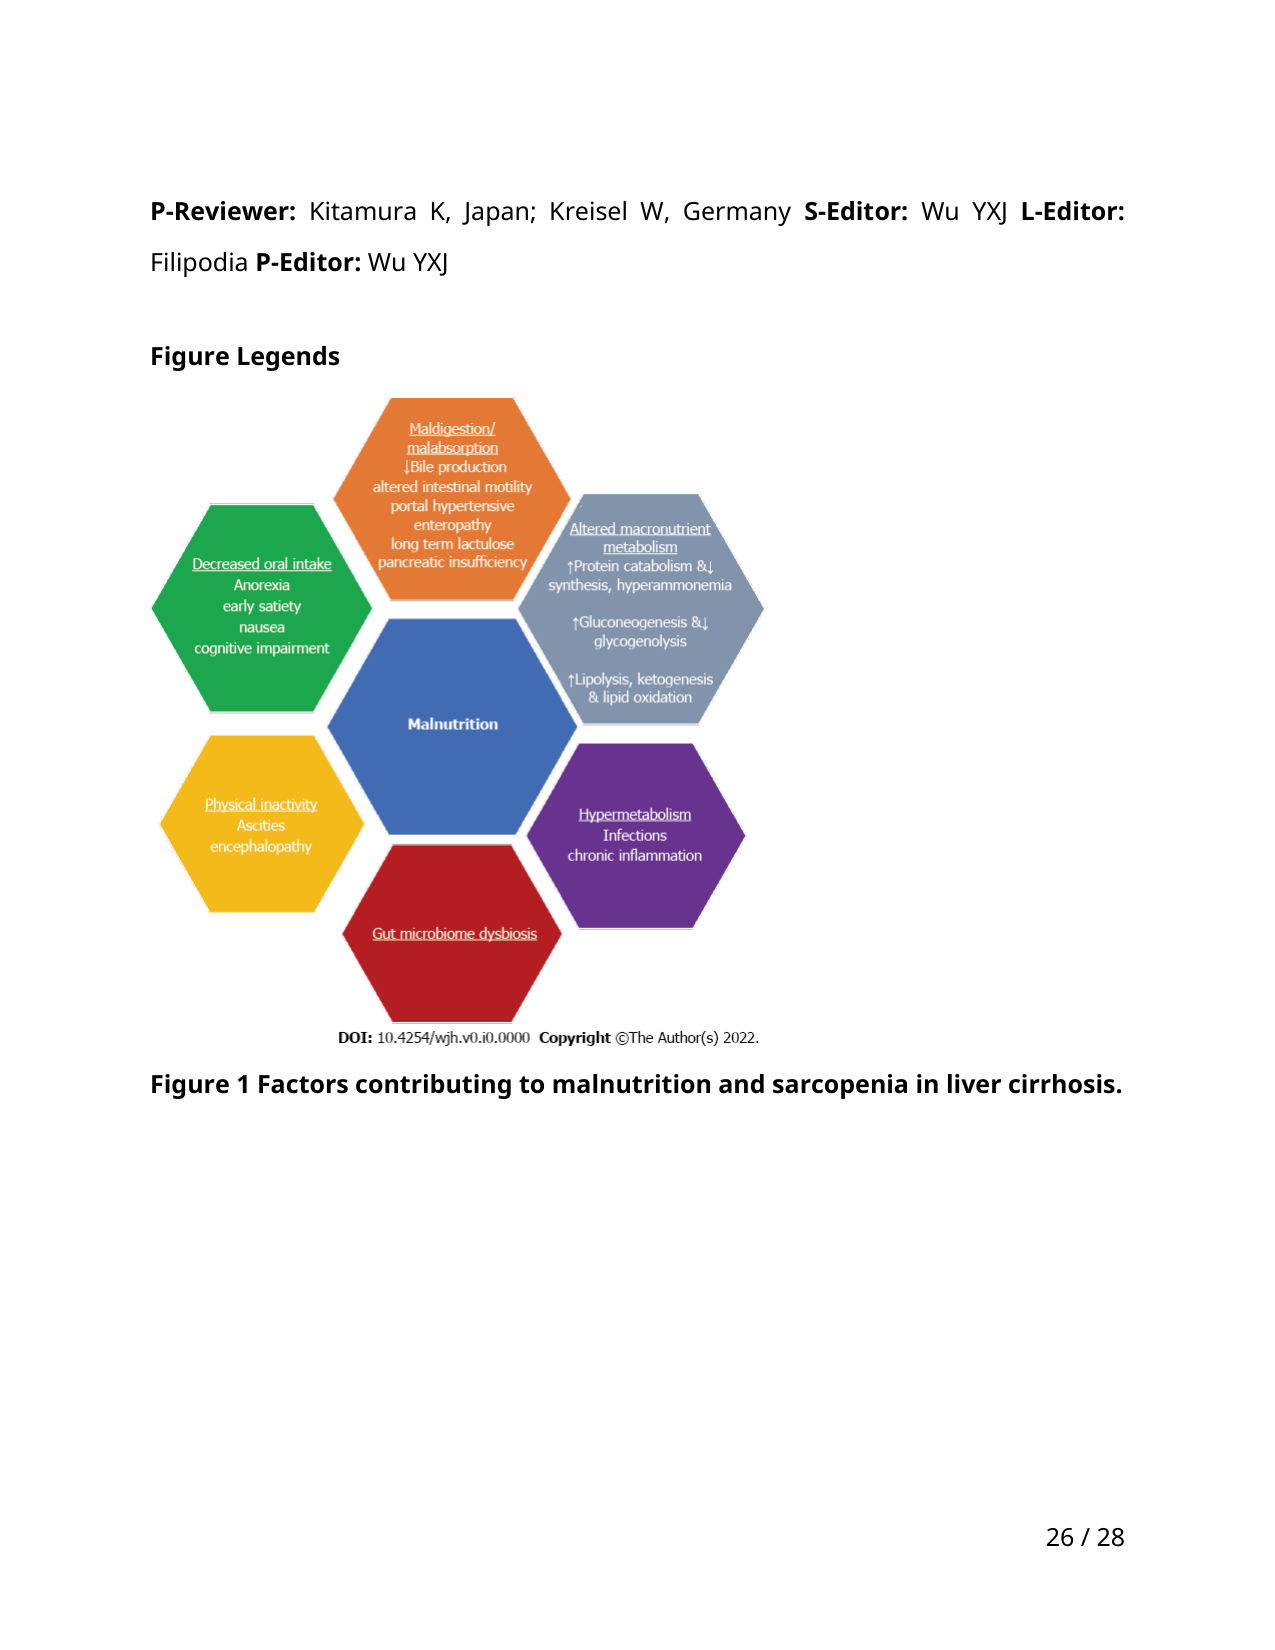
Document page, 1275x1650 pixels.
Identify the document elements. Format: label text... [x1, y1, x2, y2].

picture [150, 389, 766, 1052]
text Figure Legends [150, 338, 1125, 372]
text Figure 1 Factors contributing to malnutrition and sarcopenia in liver cirrhosis. [150, 1066, 1125, 1100]
text P-Reviewer: Kitamura K, Japan; Kreisel W, Germany S-Editor: Wu YXJ L-Editor: Filipodia P-Editor: Wu YXJ [150, 193, 1125, 278]
